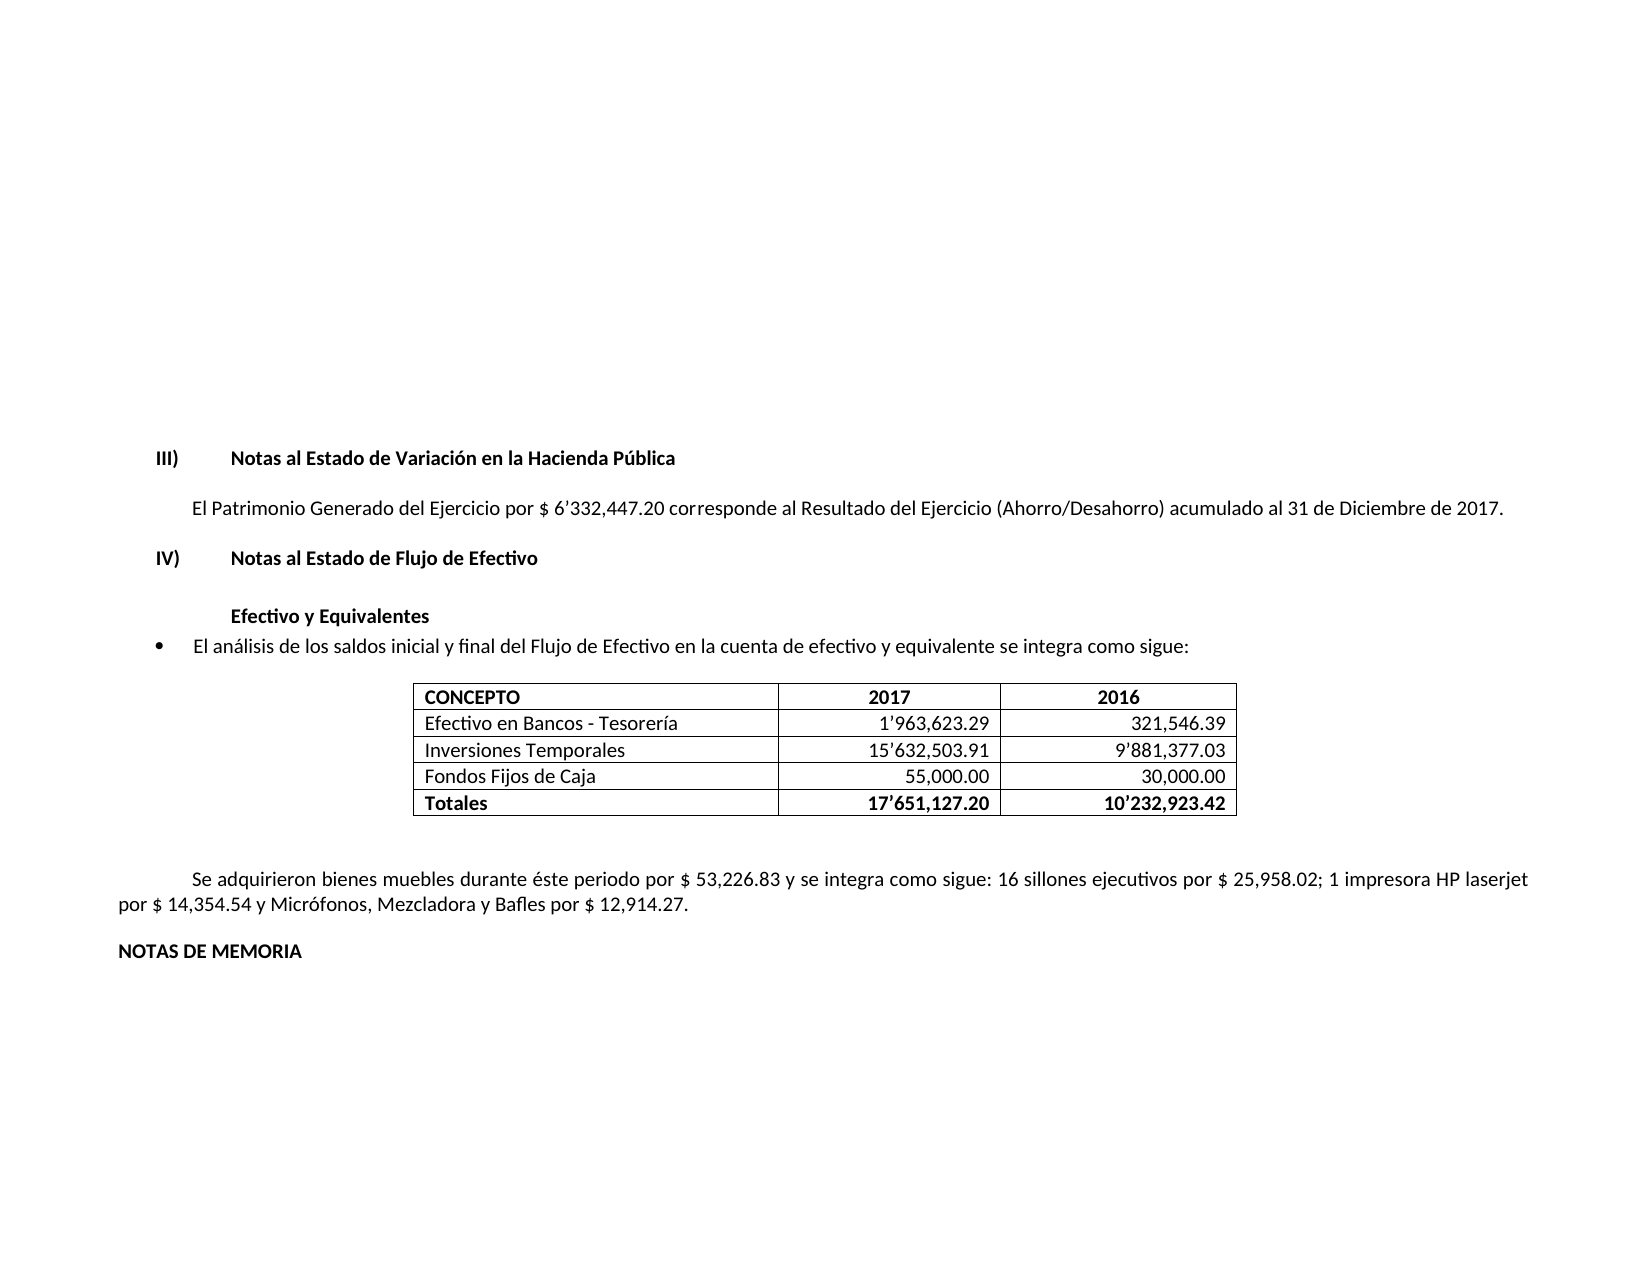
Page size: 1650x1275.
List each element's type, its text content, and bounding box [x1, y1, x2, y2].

table_cell 55,000.00 [779, 763, 1000, 789]
table_cell 15’632,503.91 [779, 737, 1000, 762]
table_cell Inversiones Temporales [414, 737, 778, 762]
table_cell Fondos Fijos de Caja [414, 763, 778, 789]
list El análisis de los saldos inicial y final del Flujo de Efectivo en la cuenta de efectivo y equivalente se integra como sigue: [156, 633, 1532, 658]
table_header 2017 [779, 684, 1000, 709]
list Notas al Estado de Variación en la Hacienda Pública [156, 445, 1532, 471]
table_cell Totales [414, 790, 778, 815]
table_cell Efectivo en Bancos - Tesorería [414, 710, 778, 736]
table_header 2016 [1001, 684, 1236, 709]
table_cell 30,000.00 [1001, 763, 1236, 789]
text Se adquirieron bienes muebles durante éste periodo por $ 53,226.83 y se integra como sigue: 16 sillones ejecutivos por $ 25,958.02; 1 impresora HP laserjet por $ 14,354.54 y Micrófonos, Mezcladora y Bafles por $ 12,914.27. [118, 866, 1532, 917]
text El Patrimonio Generado del Ejercicio por $ 6’332,447.20 corresponde al Resultado del Ejercicio (Ahorro/Desahorro) acumulado al 31 de Diciembre de 2017. [192, 495, 1532, 521]
table_cell 17’651,127.20 [779, 790, 1000, 815]
table_header CONCEPTO [414, 684, 778, 709]
table_cell 10’232,923.42 [1001, 790, 1236, 815]
list Notas al Estado de Flujo de Efectivo [156, 545, 1532, 571]
table_cell 321,546.39 [1001, 710, 1236, 736]
table_cell 1’963,623.29 [779, 710, 1000, 736]
list Efectivo y Equivalentes [231, 604, 1532, 629]
table_cell 9’881,377.03 [1001, 737, 1236, 762]
text NOTAS DE MEMORIA [118, 938, 1532, 963]
